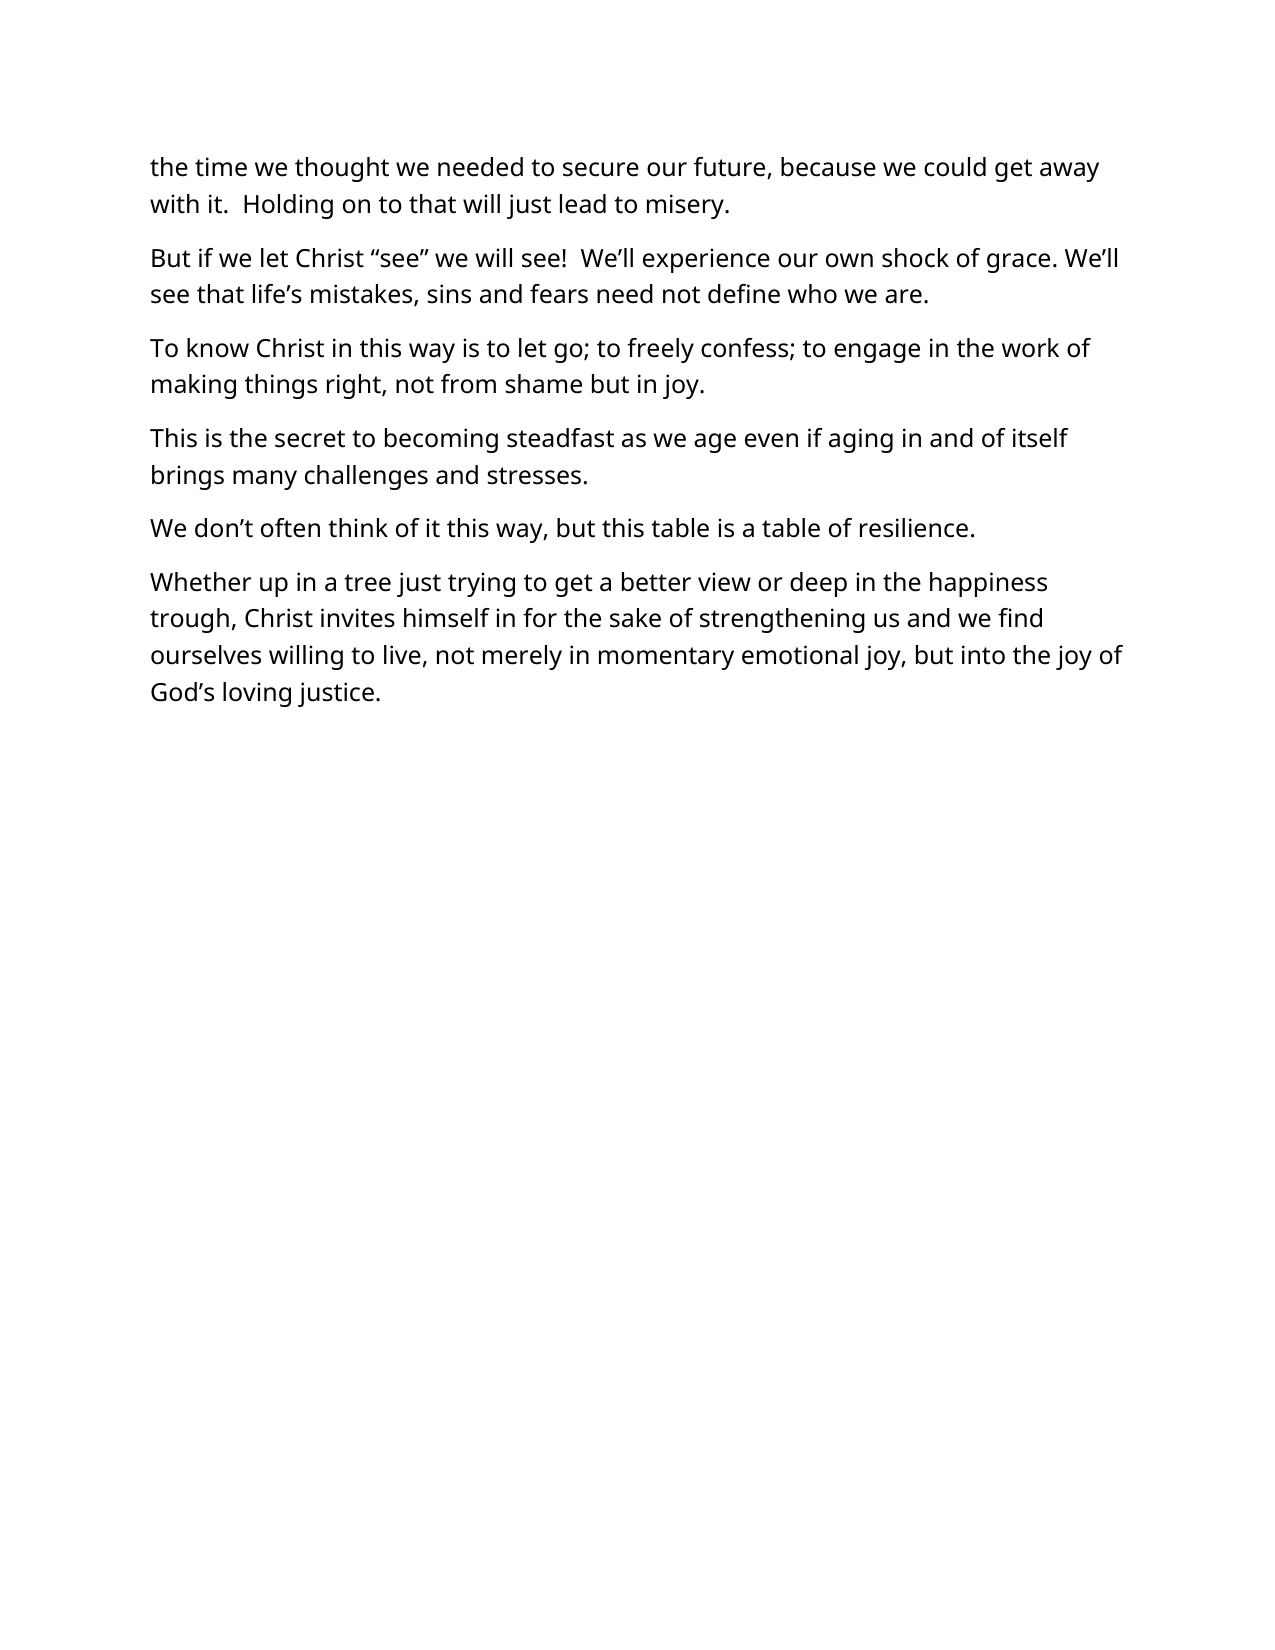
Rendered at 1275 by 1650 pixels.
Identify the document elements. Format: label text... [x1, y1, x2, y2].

text But if we let Christ “see” we will see! We’ll experience our own shock of grace. We’ll see that life’s mistakes, sins and fears need not define who we are. [150, 240, 1125, 311]
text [150, 150, 1125, 221]
text This is the secret to becoming steadfast as we age even if aging in and of itself brings many challenges and stresses. [150, 421, 1125, 491]
text Whether up in a tree just trying to get a better view or deep in the happiness trough, Christ invites himself in for the sake of strengthening us and we find ourselves willing to live, not merely in momentary emotional joy, but into the joy of God’s loving justice. [150, 564, 1125, 709]
text To know Christ in this way is to let go; to freely confess; to engage in the work of making things right, not from shame but in joy. [150, 330, 1125, 401]
text We don’t often think of it this way, but this table is a table of resilience. [150, 511, 1125, 545]
